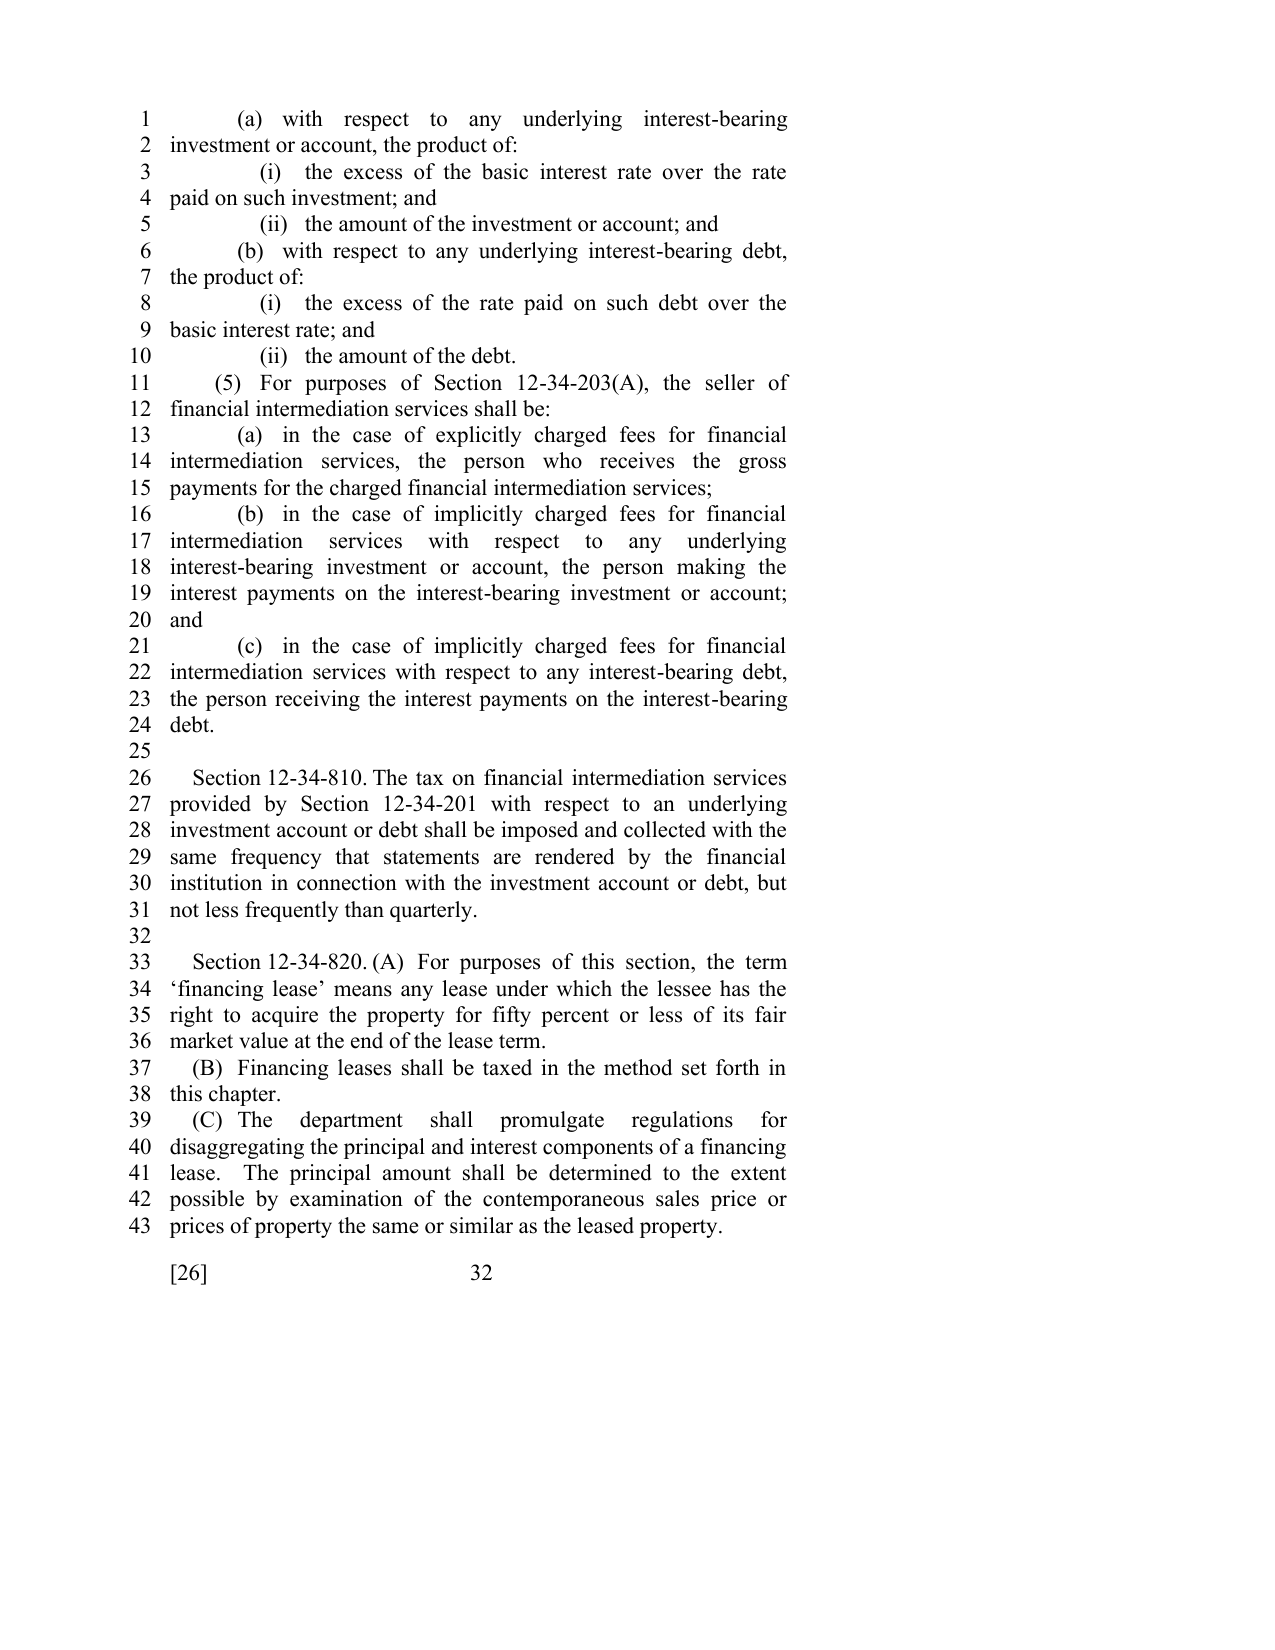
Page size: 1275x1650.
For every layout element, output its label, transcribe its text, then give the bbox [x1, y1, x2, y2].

text (b) in the case of implicitly charged fees for financial intermediation services with respect to any underlying interest-bearing investment or account, the person making the interest payments on the interest-bearing investment or account; and [169, 500, 787, 632]
text (i) the excess of the basic interest rate over the rate paid on such investment; and [169, 158, 787, 210]
text (i) the excess of the rate paid on such debt over the basic interest rate; and [169, 289, 787, 342]
text (c) in the case of implicitly charged fees for financial intermediation services with respect to any interest-bearing debt, the person receiving the interest payments on the interest-bearing debt. [169, 632, 787, 737]
text (C) The department shall promulgate regulations for disaggregating the principal and interest components of a financing lease. The principal amount shall be determined to the extent possible by examination of the contemporaneous sales price or prices of property the same or similar as the leased property. [169, 1106, 787, 1238]
text (a) in the case of explicitly charged fees for financial intermediation services, the person who receives the gross payments for the charged financial intermediation services; [169, 421, 787, 500]
text (ii) the amount of the debt. [169, 342, 787, 368]
text (a) with respect to any underlying interest-bearing investment or account, the product of: [169, 105, 787, 158]
text (b) with respect to any underlying interest-bearing debt, the product of: [169, 237, 787, 289]
text Section 12-34-820. (A) For purposes of this section, the term ‘financing lease’ means any lease under which the lessee has the right to acquire the property for fifty percent or less of its fair market value at the end of the lease term. [169, 948, 787, 1054]
text (ii) the amount of the investment or account; and [169, 210, 787, 237]
text (5) For purposes of Section 12-34-203(A), the seller of financial intermediation services shall be: [169, 368, 787, 421]
text Section 12-34-810. The tax on financial intermediation services provided by Section 12-34-201 with respect to an underlying investment account or debt shall be imposed and collected with the same frequency that statements are rendered by the financial institution in connection with the investment account or debt, but not less frequently than quarterly. [169, 764, 787, 922]
text (B) Financing leases shall be taxed in the method set forth in this chapter. [169, 1054, 787, 1106]
